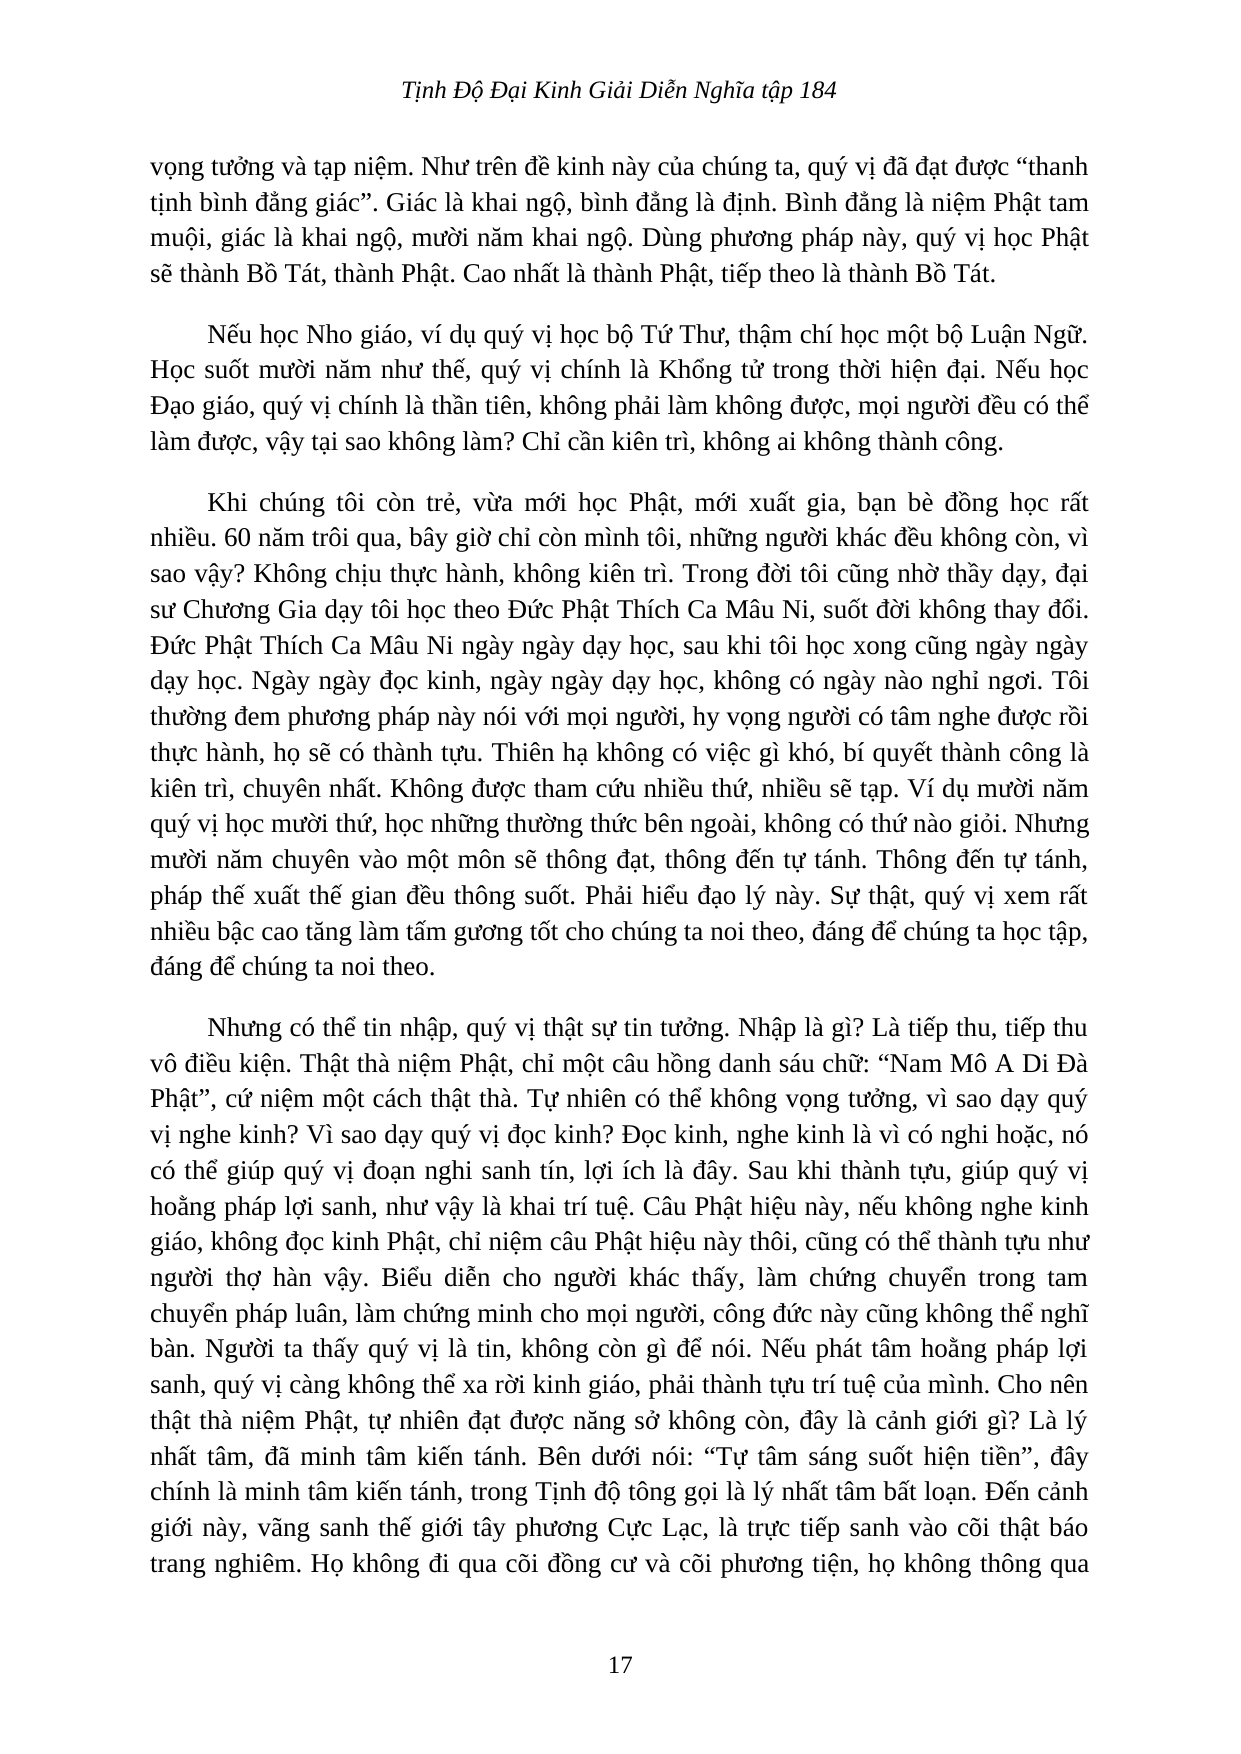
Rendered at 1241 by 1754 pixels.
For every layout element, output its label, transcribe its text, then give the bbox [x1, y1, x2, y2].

text Khi chúng tôi còn trẻ, vừa mới học Phật, mới xuất gia, bạn bè đồng học rất nhiều. 60 năm trôi qua, bây giờ chỉ còn mình tôi, những người khác đều không còn, vì sao vậy? Không chịu thực hành, không kiên trì. Trong đời tôi cũng nhờ thầy dạy, đại sư Chương Gia dạy tôi học theo Đức Phật Thích Ca Mâu Ni, suốt đời không thay đổi. Đức Phật Thích Ca Mâu Ni ngày ngày dạy học, sau khi tôi học xong cũng ngày ngày dạy học. Ngày ngày đọc kinh, ngày ngày dạy học, không có ngày nào nghỉ ngơi. Tôi thường đem phương pháp này nói với mọi người, hy vọng người có tâm nghe được rồi thực hành, họ sẽ có thành tựu. Thiên hạ không có việc gì khó, bí quyết thành công là kiên trì, chuyên nhất. Không được tham cứu nhiều thứ, nhiều sẽ tạp. Ví dụ mười năm quý vị học mười thứ, học những thường thức bên ngoài, không có thứ nào giỏi. Nhưng mười năm chuyên vào một môn sẽ thông đạt, thông đến tự tánh. Thông đến tự tánh, pháp thế xuất thế gian đều thông suốt. Phải hiểu đạo lý này. Sự thật, quý vị xem rất nhiều bậc cao tăng làm tấm gương tốt cho chúng ta noi theo, đáng để chúng ta học tập, đáng để chúng ta noi theo. [150, 486, 1090, 981]
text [150, 150, 1090, 288]
text Nếu học Nho giáo, ví dụ quý vị học bộ Tứ Thư, thậm chí học một bộ Luận Ngữ. Học suốt mười năm như thế, quý vị chính là Khổng tử trong thời hiện đại. Nếu học Đạo giáo, quý vị chính là thần tiên, không phải làm không được, mọi người đều có thể làm được, vậy tại sao không làm? Chỉ cần kiên trì, không ai không thành công. [150, 318, 1090, 456]
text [150, 1011, 1090, 1578]
